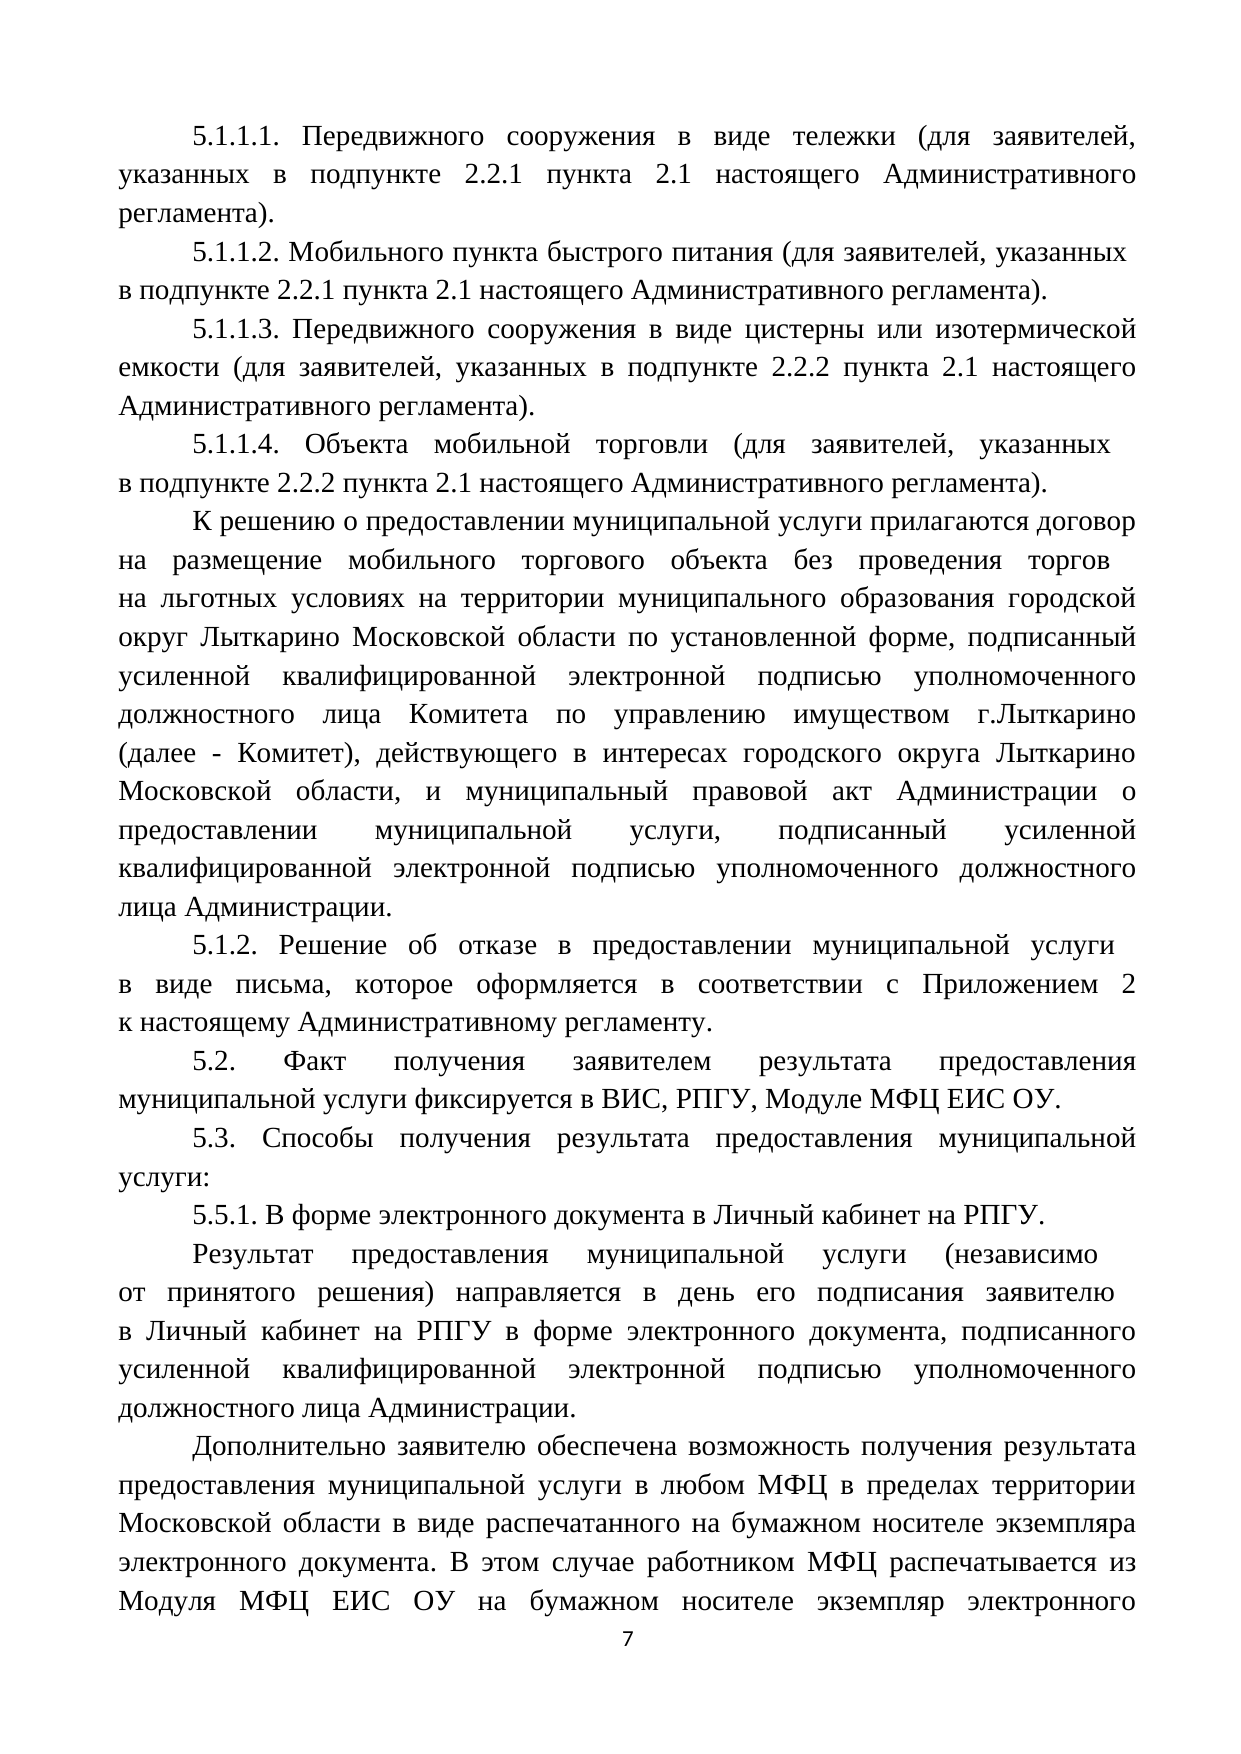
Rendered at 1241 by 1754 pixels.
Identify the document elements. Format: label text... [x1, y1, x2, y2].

list 5.1.1.4. Объекта мобильной торговли (для заявителей, указанных в подпункте 2.2.2 пункта 2.1 настоящего Административного регламента). [118, 426, 1137, 498]
list 5.1.2. Решение об отказе в предоставлении муниципальной услуги в виде письма, которое оформляется в соответствии с Приложением 2 к настоящему Административному регламенту. [118, 927, 1137, 1038]
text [118, 1428, 1137, 1616]
list 5.3. Способы получения результата предоставления муниципальной услуги: [118, 1120, 1137, 1192]
list 5.1.1.1. Передвижного сооружения в виде тележки (для заявителей, указанных в подпункте 2.2.1 пункта 2.1 настоящего Административного регламента). [118, 118, 1137, 229]
list 5.2. Факт получения заявителем результата предоставления муниципальной услуги фиксируется в ВИС, РПГУ, Модуле МФЦ ЕИС ОУ. [118, 1043, 1137, 1115]
text Результат предоставления муниципальной услуги (независимо от принятого решения) направляется в день его подписания заявителю в Личный кабинет на РПГУ в форме электронного документа, подписанного усиленной квалифицированной электронной подписью уполномоченного должностного лица Администрации. [118, 1236, 1137, 1423]
list К решению о предоставлении муниципальной услуги прилагаются договор на размещение мобильного торгового объекта без проведения торгов на льготных условиях на территории муниципального образования городской округ Лыткарино Московской области по установленной форме, подписанный усиленной квалифицированной электронной подписью уполномоченного должностного лица Комитета по управлению имуществом г.Лыткарино (далее - Комитет), действующего в интересах городского округа Лыткарино Московской области, и муниципальный правовой акт Администрации о предоставлении муниципальной услуги, подписанный усиленной квалифицированной электронной подписью уполномоченного должностного лица Администрации. [118, 503, 1137, 922]
list 5.1.1.2. Мобильного пункта быстрого питания (для заявителей, указанных в подпункте 2.2.1 пункта 2.1 настоящего Административного регламента). [118, 234, 1137, 306]
list 5.1.1.3. Передвижного сооружения в виде цистерны или изотермической емкости (для заявителей, указанных в подпункте 2.2.2 пункта 2.1 настоящего Административного регламента). [118, 311, 1137, 421]
text 5.5.1. В форме электронного документа в Личный кабинет на РПГУ. [118, 1197, 1137, 1231]
